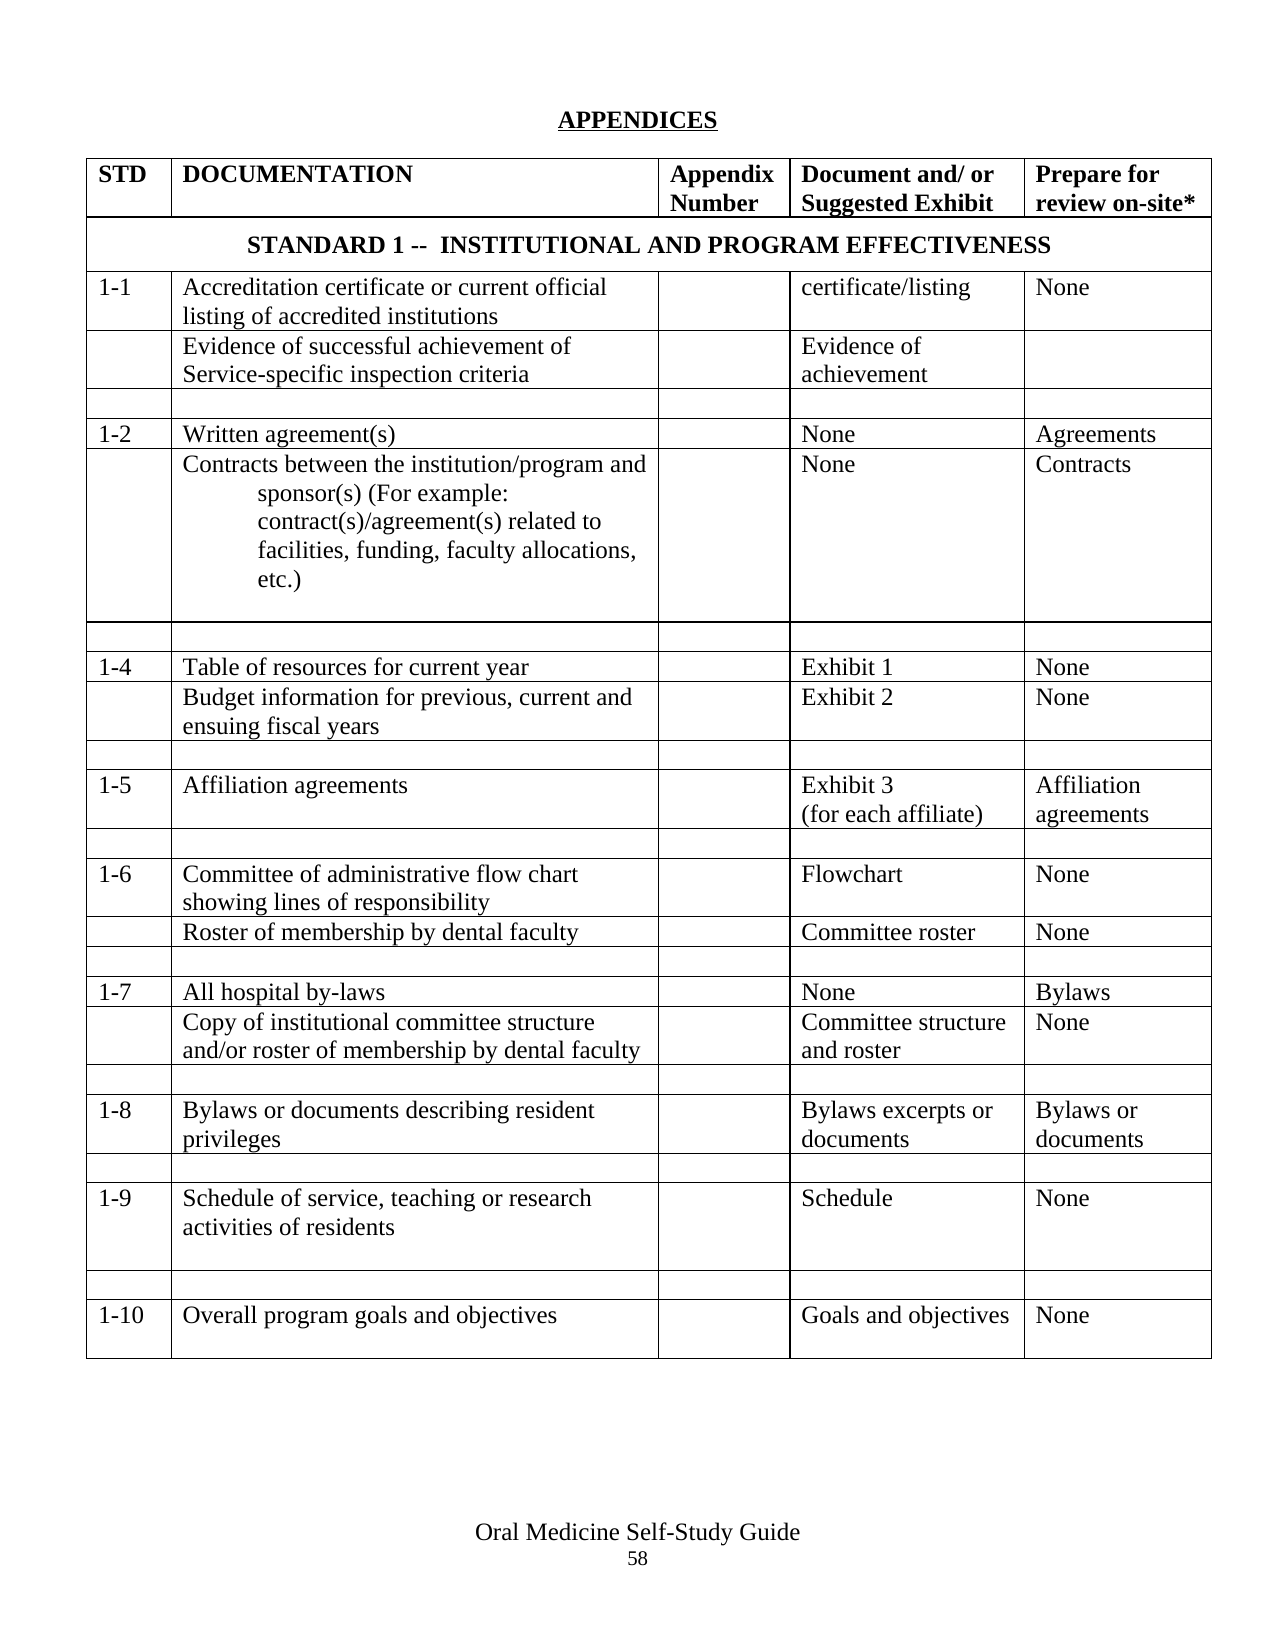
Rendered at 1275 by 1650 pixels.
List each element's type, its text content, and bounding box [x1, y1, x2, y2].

table_cell [659, 652, 789, 681]
table_cell [659, 1183, 789, 1269]
table_cell [172, 947, 658, 976]
table_cell [791, 829, 1024, 858]
table_cell [659, 770, 789, 828]
table_cell [87, 1065, 171, 1094]
table_cell Contracts [1025, 449, 1211, 621]
table_cell Schedule of service, teaching or research activities of residents [172, 1183, 658, 1269]
table_cell None [1025, 1300, 1211, 1358]
table_cell None [1025, 859, 1211, 916]
table_cell [87, 947, 171, 976]
table_cell [659, 1154, 789, 1182]
table_cell [791, 741, 1024, 769]
table_cell Agreements [1025, 419, 1211, 448]
table_cell All hospital by-laws [172, 977, 658, 1006]
table_cell None [791, 419, 1024, 448]
table_cell [172, 1154, 658, 1182]
table_cell [791, 1065, 1024, 1094]
table_cell Committee roster [791, 917, 1024, 946]
table_cell [1025, 1154, 1211, 1182]
table_cell Accreditation certificate or current official listing of accredited institutions [172, 272, 658, 330]
table_cell 1-4 [87, 652, 171, 681]
table_cell Goals and objectives [791, 1300, 1024, 1358]
table_cell [87, 1154, 171, 1182]
table_cell Schedule [791, 1183, 1024, 1269]
table_cell [87, 389, 171, 418]
table_cell 1-10 [87, 1300, 171, 1358]
table_cell Exhibit 1 [791, 652, 1024, 681]
table_cell [791, 1154, 1024, 1182]
table_cell Committee structure and roster [791, 1007, 1024, 1064]
table_cell [659, 1007, 789, 1064]
table_cell None [791, 977, 1024, 1006]
table_cell [87, 1007, 171, 1064]
table_cell [659, 1095, 789, 1152]
table_cell Bylaws [1025, 977, 1211, 1006]
table_cell [659, 449, 789, 621]
table_cell Flowchart [791, 859, 1024, 916]
table_cell Evidence of successful achievement of Service-specific inspection criteria [172, 331, 658, 388]
table_cell None [1025, 682, 1211, 739]
table_cell [791, 623, 1024, 651]
table_cell [172, 829, 658, 858]
table_cell [659, 682, 789, 739]
table_header STD [87, 159, 171, 216]
table_cell Overall program goals and objectives [172, 1300, 658, 1358]
table_cell [172, 1065, 658, 1094]
table_cell [87, 1271, 171, 1299]
table_cell [172, 623, 658, 651]
table_cell STANDARD 1 -- INSTITUTIONAL AND PROGRAM EFFECTIVENESS [87, 218, 1211, 271]
table_cell Written agreement(s) [172, 419, 658, 448]
table_cell [87, 682, 171, 739]
table_cell [659, 947, 789, 976]
title APPENDICES [150, 105, 1125, 134]
table_cell 1-2 [87, 419, 171, 448]
table_cell 1-5 [87, 770, 171, 828]
table_cell Evidence of achievement [791, 331, 1024, 388]
table_cell [791, 389, 1024, 418]
table_cell [1025, 1065, 1211, 1094]
table_cell certificate/listing [791, 272, 1024, 330]
table_cell Bylaws or documents describing resident privileges [172, 1095, 658, 1152]
table_cell [87, 741, 171, 769]
table_cell [659, 623, 789, 651]
table_cell [172, 389, 658, 418]
table_cell [1025, 623, 1211, 651]
table_cell [791, 947, 1024, 976]
table_cell [1025, 829, 1211, 858]
table_cell Exhibit 2 [791, 682, 1024, 739]
table_cell Copy of institutional committee structure and/or roster of membership by dental faculty [172, 1007, 658, 1064]
table_header Document and/ or Suggested Exhibit [791, 159, 1024, 216]
table_header Prepare for review on-site* [1025, 159, 1211, 216]
table_cell Roster of membership by dental faculty [172, 917, 658, 946]
table_cell Affiliation agreements [1025, 770, 1211, 828]
table_cell Committee of administrative flow chart showing lines of responsibility [172, 859, 658, 916]
table_cell None [1025, 1007, 1211, 1064]
table_cell [659, 1300, 789, 1358]
table_cell Affiliation agreements [172, 770, 658, 828]
table_cell [1025, 1271, 1211, 1299]
table_cell [659, 829, 789, 858]
table_cell Bylaws excerpts or documents [791, 1095, 1024, 1152]
table_cell [172, 741, 658, 769]
table_cell [659, 389, 789, 418]
table_cell None [1025, 1183, 1211, 1269]
table_cell [87, 331, 171, 388]
table_cell [87, 829, 171, 858]
table_cell [659, 977, 789, 1006]
table_cell 1-8 [87, 1095, 171, 1152]
table_cell 1-1 [87, 272, 171, 330]
table_cell [659, 1271, 789, 1299]
table_cell Contracts between the institution/program and sponsor(s) (For example: contract(s)/agreement(s) related to facilities, funding, faculty allocations, etc.) [172, 449, 658, 621]
table_cell Table of resources for current year [172, 652, 658, 681]
table_cell [659, 859, 789, 916]
table_cell [1025, 331, 1211, 388]
table_cell [87, 917, 171, 946]
table_cell [87, 623, 171, 651]
table_cell [659, 419, 789, 448]
table_cell Budget information for previous, current and ensuing fiscal years [172, 682, 658, 739]
table_cell 1-6 [87, 859, 171, 916]
table_cell [1025, 389, 1211, 418]
table_cell None [1025, 917, 1211, 946]
table_cell Exhibit 3 (for each affiliate) [791, 770, 1024, 828]
table_header Appendix Number [659, 159, 789, 216]
table_cell [1025, 741, 1211, 769]
table_cell [791, 1271, 1024, 1299]
table_cell None [1025, 652, 1211, 681]
table_cell [659, 331, 789, 388]
table_cell [659, 917, 789, 946]
table_cell Bylaws or documents [1025, 1095, 1211, 1152]
table_cell [659, 1065, 789, 1094]
table_cell 1-7 [87, 977, 171, 1006]
table_cell [659, 272, 789, 330]
table_cell [1025, 947, 1211, 976]
table_cell [659, 741, 789, 769]
table_header DOCUMENTATION [172, 159, 658, 216]
table_cell 1-9 [87, 1183, 171, 1269]
table_cell None [791, 449, 1024, 621]
table_cell None [1025, 272, 1211, 330]
table_cell [172, 1271, 658, 1299]
table_cell [87, 449, 171, 621]
